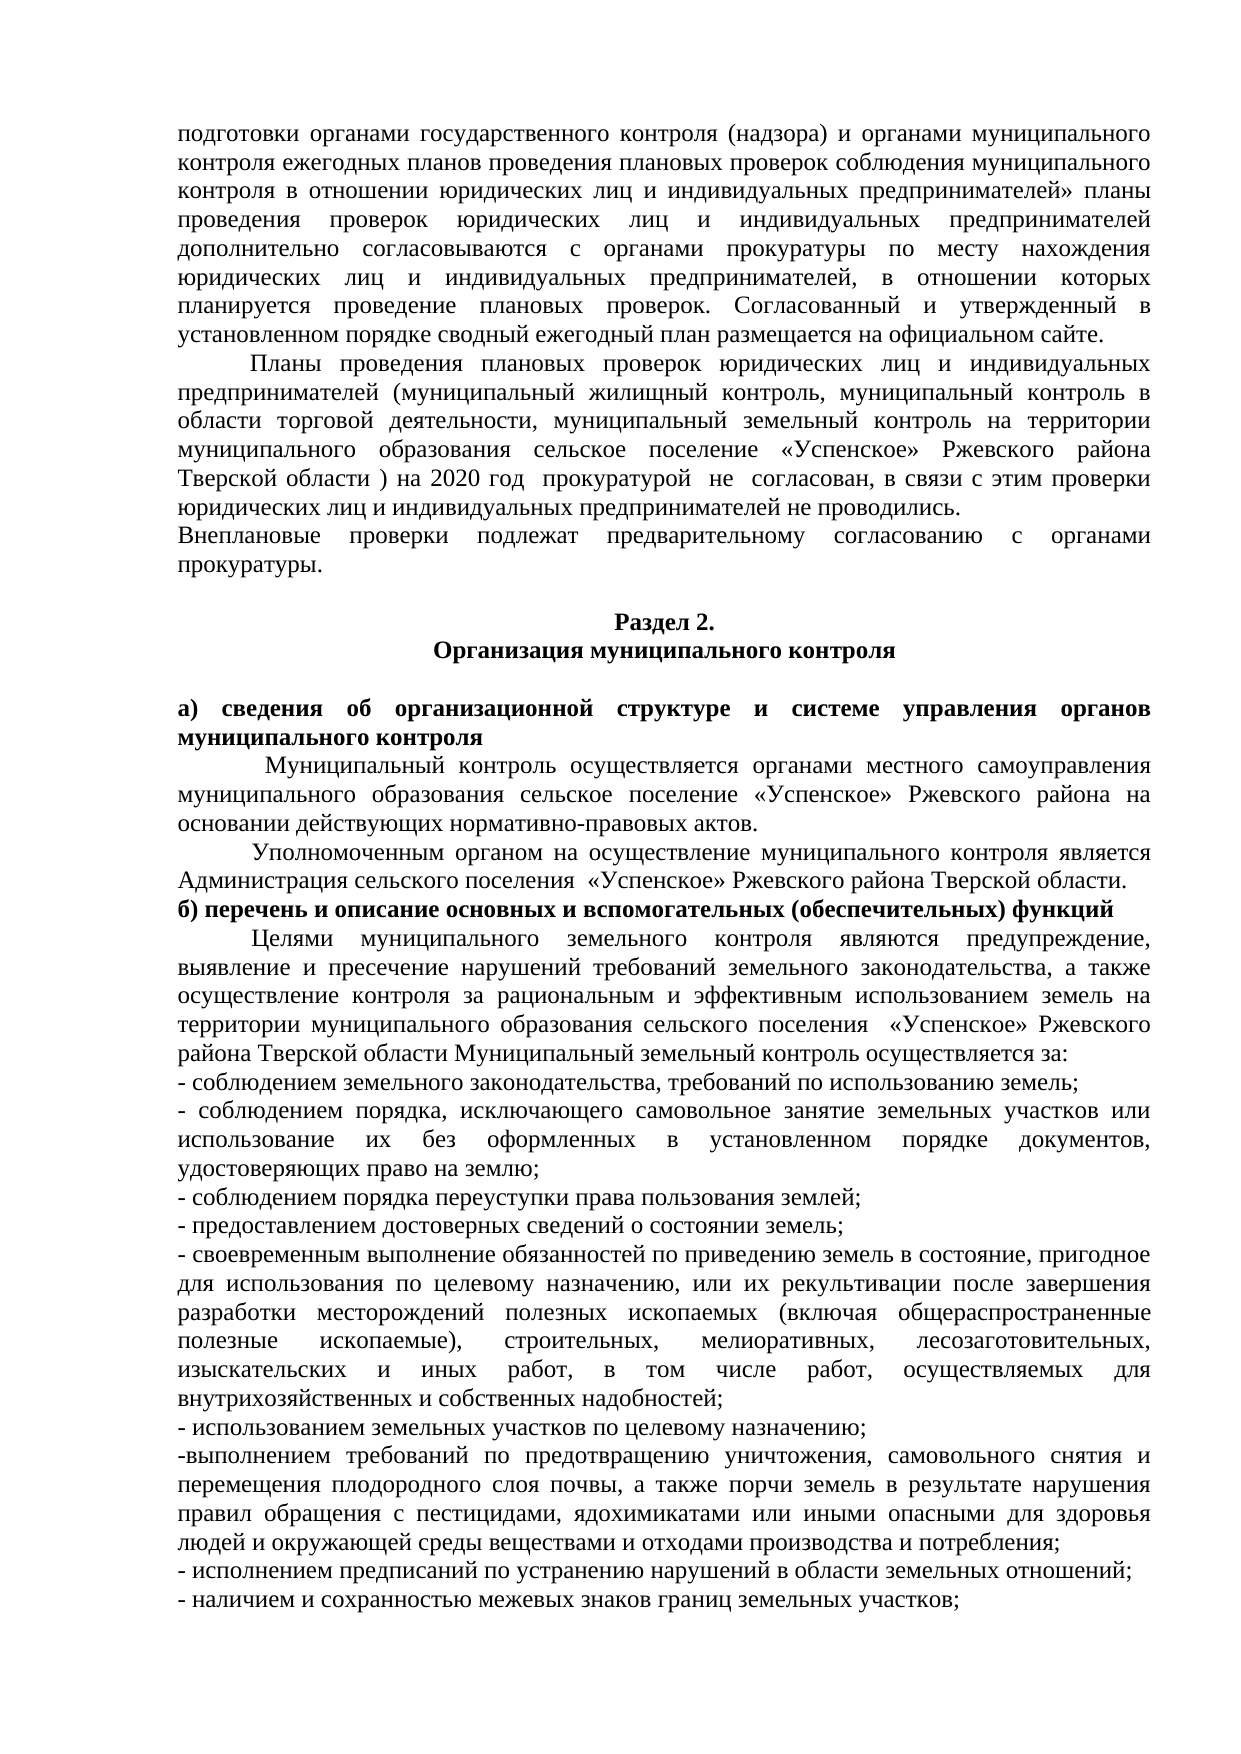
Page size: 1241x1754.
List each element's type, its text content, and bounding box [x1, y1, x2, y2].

text - использованием земельных участков по целевому назначению; [177, 1412, 1152, 1441]
text - наличием и сохранностью межевых знаков границ земельных участков; [177, 1584, 1152, 1613]
text Внеплановые проверки подлежат предварительному согласованию с органами прокуратуры. [177, 521, 1152, 578]
text Уполномоченным органом на осуществление муниципального контроля является Администрация сельского поселения «Успенское» Ржевского района Тверской области. [177, 837, 1152, 894]
text Организация муниципального контроля [177, 636, 1152, 664]
text б) перечень и описание основных и вспомогательных (обеспечительных) функций [177, 894, 1152, 923]
text -выполнением требований по предотвращению уничтожения, самовольного снятия и перемещения плодородного слоя почвы, а также порчи земель в результате нарушения правил обращения с пестицидами, ядохимикатами или иными опасными для здоровья людей и окружающей среды веществами и отходами производства и потребления; [177, 1441, 1152, 1556]
text - исполнением предписаний по устранению нарушений в области земельных отношений; [177, 1556, 1152, 1584]
text Раздел 2. [177, 607, 1152, 636]
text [177, 118, 1152, 348]
text Муниципальный контроль осуществляется органами местного самоуправления муниципального образования сельское поселение «Успенское» Ржевского района на основании действующих нормативно-правовых актов. [177, 751, 1152, 837]
text - предоставлением достоверных сведений о состоянии земель; [177, 1211, 1152, 1239]
text - соблюдением порядка переуступки права пользования землей; [177, 1182, 1152, 1211]
text - соблюдением земельного законодательства, требований по использованию земель; [177, 1067, 1152, 1096]
text а) сведения об организационной структуре и системе управления органов муниципального контроля [177, 693, 1152, 751]
text Планы проведения плановых проверок юридических лиц и индивидуальных предпринимателей (муниципальный жилищный контроль, муниципальный контроль в области торговой деятельности, муниципальный земельный контроль на территории муниципального образования сельское поселение «Успенское» Ржевского района Тверской области ) на 2020 год прокуратурой не согласован, в связи с этим проверки юридических лиц и индивидуальных предпринимателей не проводились. [177, 348, 1152, 521]
text - соблюдением порядка, исключающего самовольное занятие земельных участков или использование их без оформленных в установленном порядке документов, удостоверяющих право на землю; [177, 1096, 1152, 1182]
text - своевременным выполнение обязанностей по приведению земель в состояние, пригодное для использования по целевому назначению, или их рекультивации после завершения разработки месторождений полезных ископаемых (включая общераспространенные полезные ископаемые), строительных, мелиоративных, лесозаготовительных, изыскательских и иных работ, в том числе работ, осуществляемых для внутрихозяйственных и собственных надобностей; [177, 1239, 1152, 1412]
text Целями муниципального земельного контроля являются предупреждение, выявление и пресечение нарушений требований земельного законодательства, а также осуществление контроля за рациональным и эффективным использованием земель на территории муниципального образования сельского поселения «Успенское» Ржевского района Тверской области Муниципальный земельный контроль осуществляется за: [177, 923, 1152, 1067]
